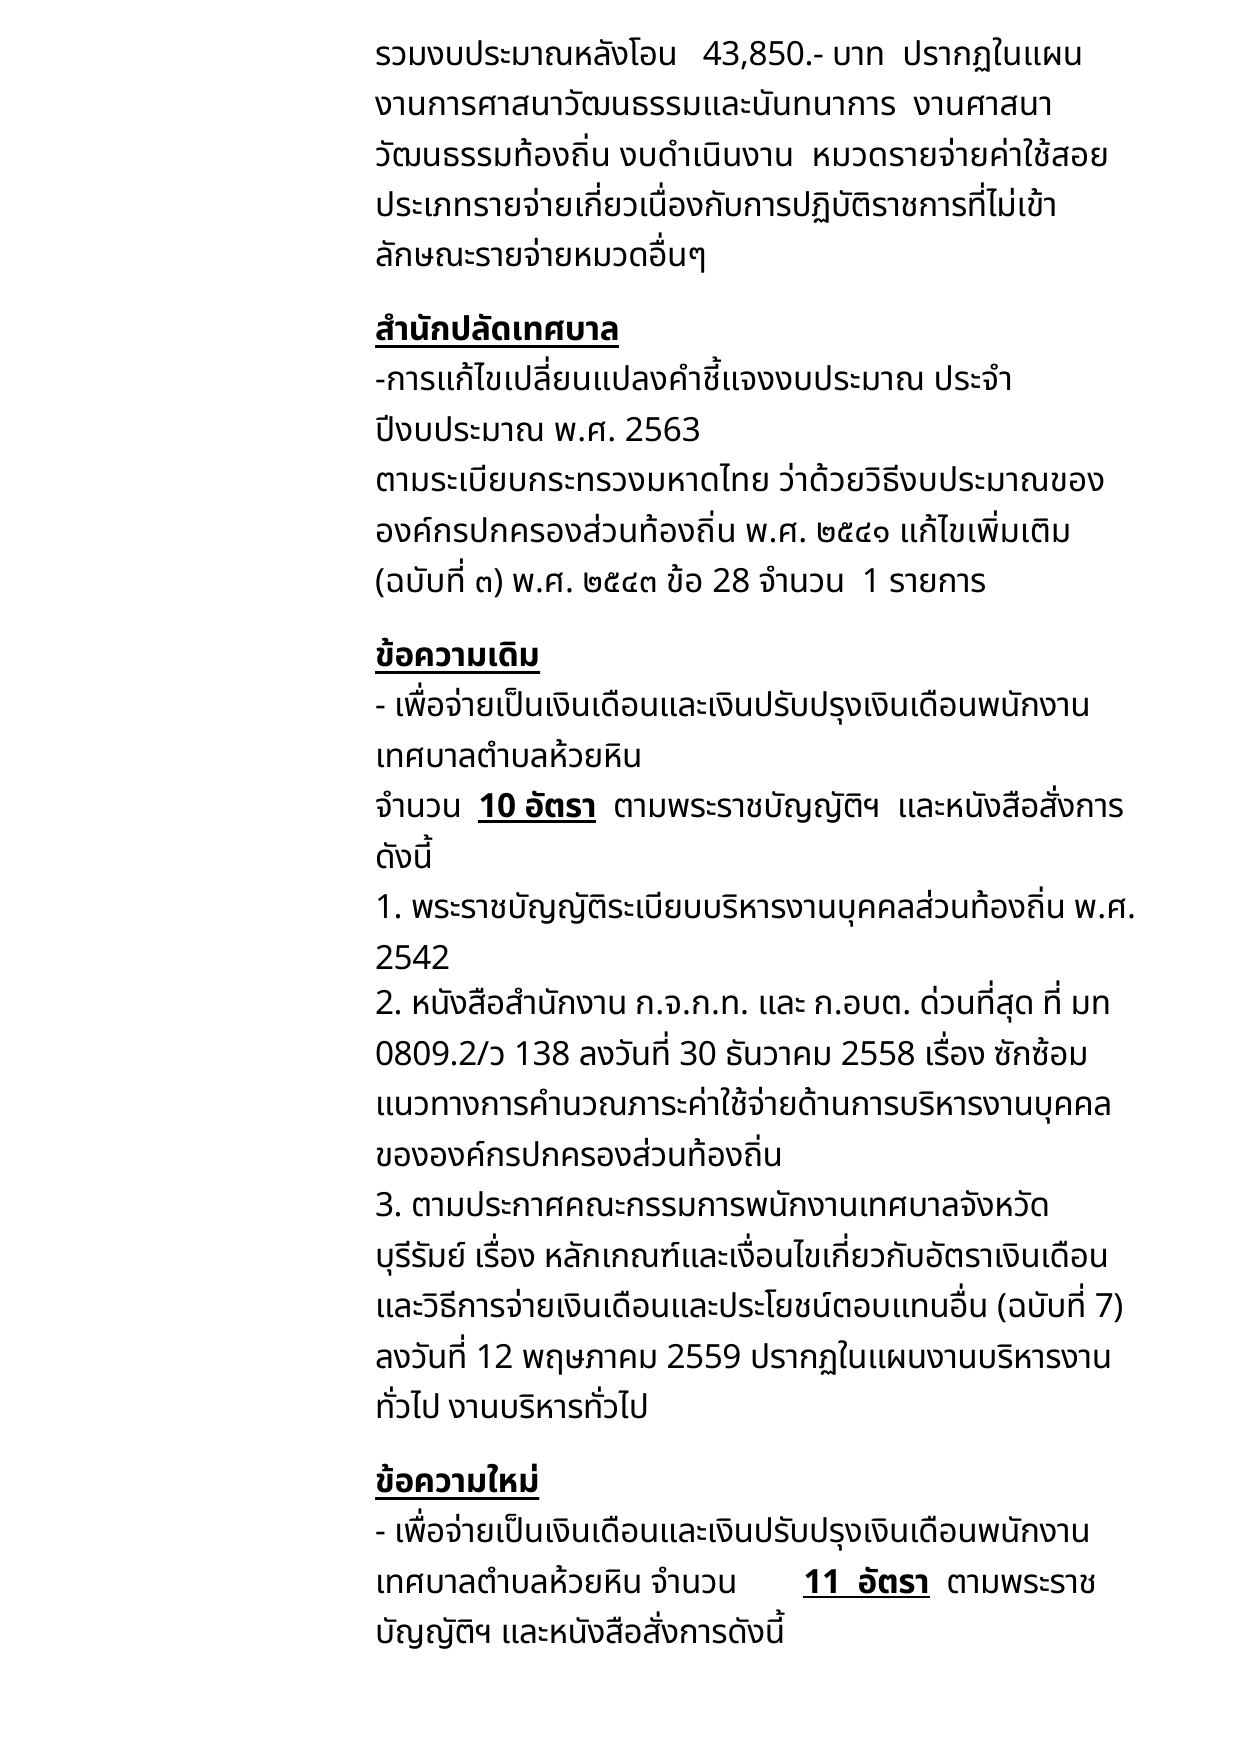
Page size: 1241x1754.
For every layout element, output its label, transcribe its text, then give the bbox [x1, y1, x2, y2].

text 2. หนังสือสำนักงาน ก.จ.ก.ท. และ ก.อบต. ด่วนที่สุด ที่ มท 0809.2/ว 138 ลงวันที่ 30 ธันวาคม 2558 เรื่อง ซักซ้อมแนวทางการคำนวณภาระค่าใช้จ่ายด้านการบริหารงานบุคคลขององค์กรปกครองส่วนท้องถิ่น [375, 979, 1137, 1181]
text - เพื่อจ่ายเป็นเงินเดือนและเงินปรับปรุงเงินเดือนพนักงานเทศบาลตำบลห้วยหิน [375, 681, 1137, 782]
text สำนักปลัดเทศบาล [375, 304, 1137, 355]
text จำนวน 10 อัตรา ตามพระราชบัญญัติฯ และหนังสือสั่งการดังนี้ [375, 782, 1137, 883]
text 1. พระราชบัญญัติระเบียบบริหารงานบุคคลส่วนท้องถิ่น พ.ศ. 2542 [375, 883, 1137, 979]
text ตามระเบียบกระทรวงมหาดไทย ว่าด้วยวิธีงบประมาณขององค์กรปกครองส่วนท้องถิ่น พ.ศ. ๒๕๔๑ แก้ไขเพิ่มเติม (ฉบับที่ ๓) พ.ศ. ๒๕๔๓ ข้อ 28 จำนวน 1 รายการ [375, 456, 1137, 608]
text - เพื่อจ่ายเป็นเงินเดือนและเงินปรับปรุงเงินเดือนพนักงานเทศบาลตำบลห้วยหิน จำนวน 11 อัตรา ตามพระราชบัญญัติฯ และหนังสือสั่งการดังนี้ [375, 1507, 1137, 1659]
text ข้อความเดิม [375, 631, 1137, 681]
text ข้อความใหม่ [375, 1457, 1137, 1507]
text -การแก้ไขเปลี่ยนแปลงคำชี้แจงงบประมาณ ประจำปีงบประมาณ พ.ศ. 2563 [375, 355, 1137, 456]
text รวมงบประมาณหลังโอน 43,850.- บาท ปรากฏในแผนงานการศาสนาวัฒนธรรมและนันทนาการ งานศาสนาวัฒนธรรมท้องถิ่น งบดำเนินงาน หมวดรายจ่ายค่าใช้สอย ประเภทรายจ่ายเกี่ยวเนื่องกับการปฏิบัติราชการที่ไม่เข้าลักษณะรายจ่ายหมวดอื่นๆ [375, 29, 1137, 282]
